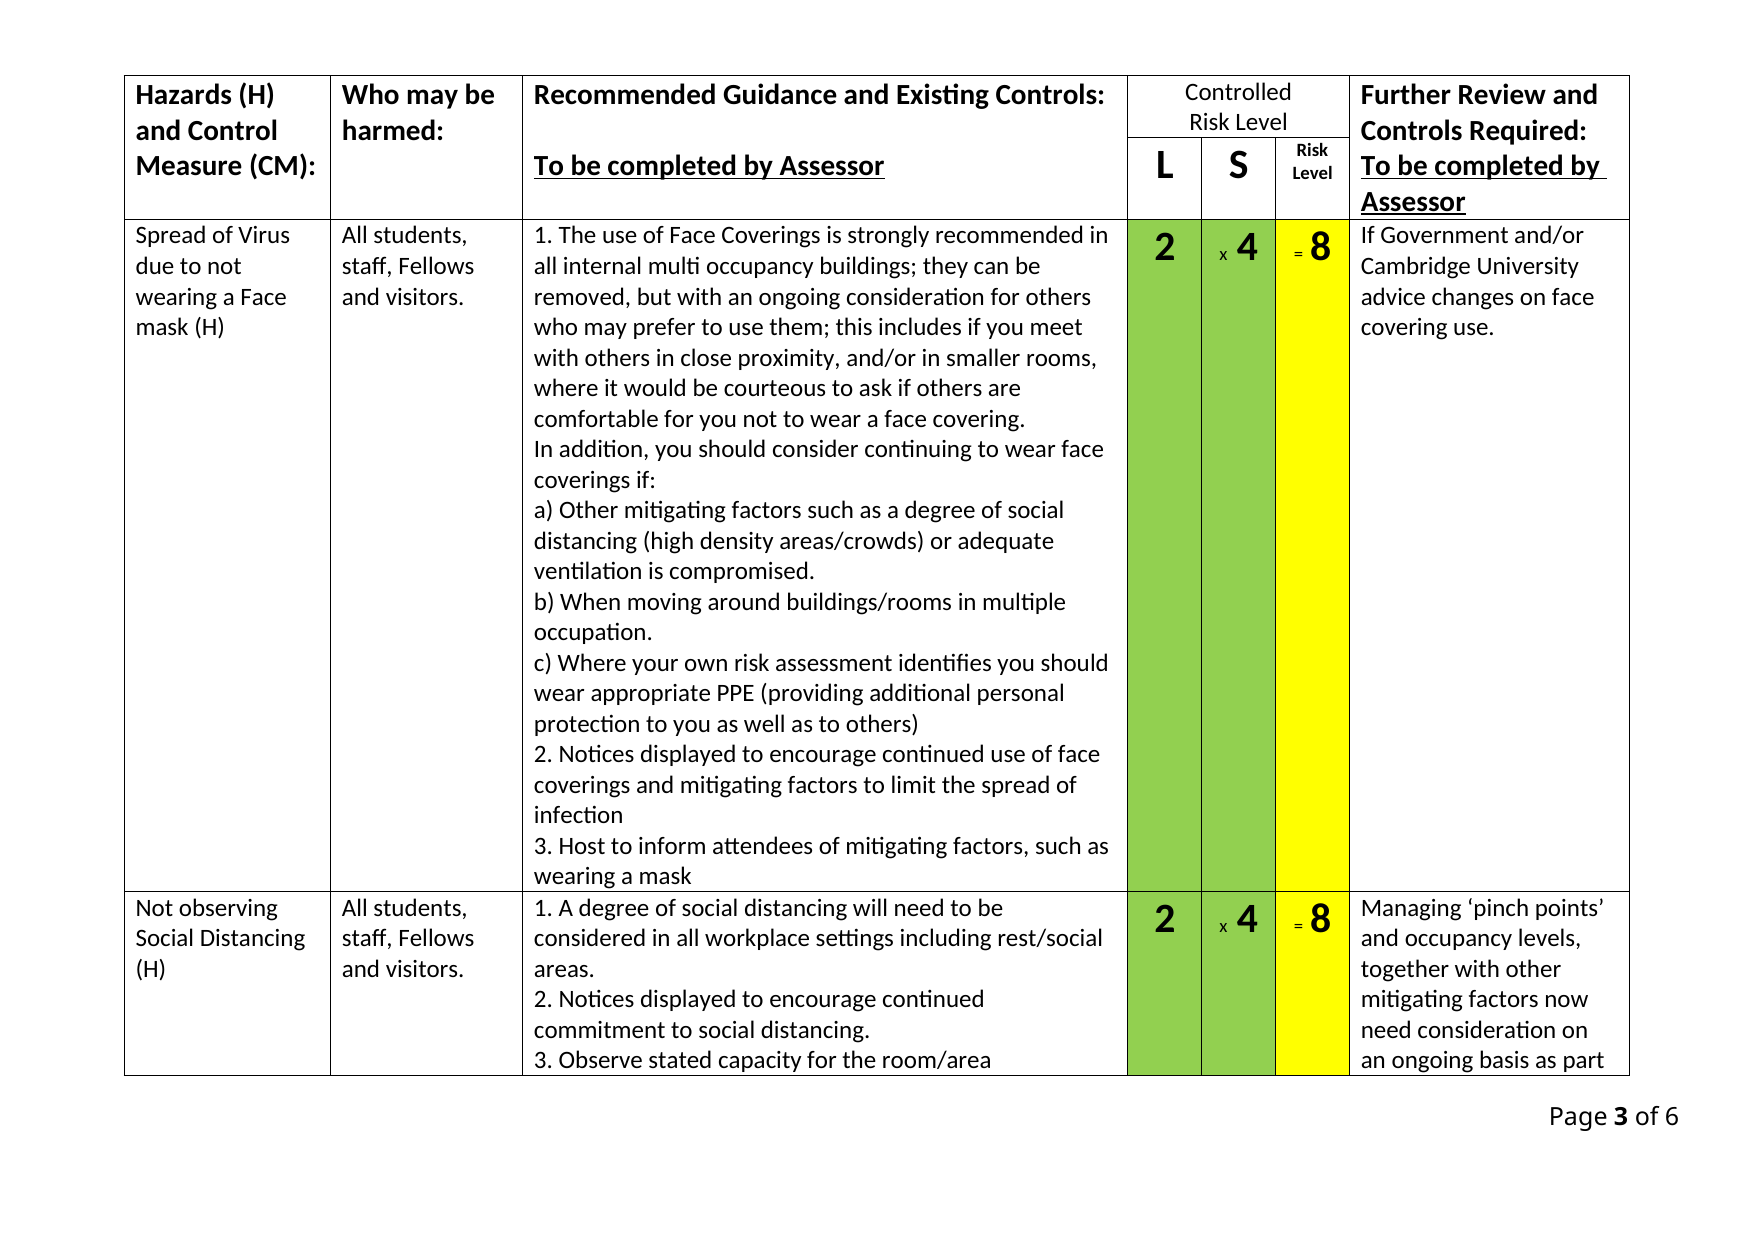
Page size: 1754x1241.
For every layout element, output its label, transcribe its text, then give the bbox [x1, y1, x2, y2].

table_cell 2 [1128, 220, 1201, 891]
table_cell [125, 892, 330, 1075]
table_header Controlled Risk Level [1128, 76, 1349, 137]
table_cell L [1128, 138, 1201, 218]
table_header Who may be harmed: [331, 76, 522, 218]
table_cell S [1202, 138, 1275, 218]
table_cell 1. The use of Face Coverings is strongly recommended in all internal multi occupancy buildings; they can be removed, but with an ongoing consideration for others who may prefer to use them; this includes if you meet with others in close proximity, and/or in smaller rooms, where it would be courteous to ask if others are comfortable for you not to wear a face covering. In addition, you should consider continuing to wear face coverings if: a) Other mitigating factors such as a degree of social distancing (high density areas/crowds) or adequate ventilation is compromised. b) When moving around buildings/rooms in multiple occupation. c) Where your own risk assessment identifies you should wear appropriate PPE (providing additional personal protection to you as well as to others) 2. Notices displayed to encourage continued use of face coverings and mitigating factors to limit the spread of infection 3. Host to inform attendees of mitigating factors, such as wearing a mask [523, 220, 1127, 891]
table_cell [523, 892, 1127, 1075]
table_header Hazards (H) and Control Measure (CM): [125, 76, 330, 218]
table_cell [331, 892, 522, 1075]
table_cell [1350, 892, 1629, 1075]
table_cell All students, staff, Fellows and visitors. [331, 220, 522, 891]
table_cell If Government and/or Cambridge University advice changes on face covering use. [1350, 220, 1629, 891]
table_cell x 4 [1202, 220, 1275, 891]
table_cell = 8 [1276, 892, 1349, 1075]
table_cell = 8 [1276, 220, 1349, 891]
table_header Further Review and Controls Required: To be completed by Assessor [1350, 76, 1629, 218]
table_cell 2 [1128, 892, 1201, 1075]
table_cell Risk Level [1276, 138, 1349, 218]
table_cell Spread of Virus due to not wearing a Face mask (H) [125, 220, 330, 891]
table_cell x 4 [1202, 892, 1275, 1075]
table_header Recommended Guidance and Existing Controls: To be completed by Assessor [523, 76, 1127, 218]
